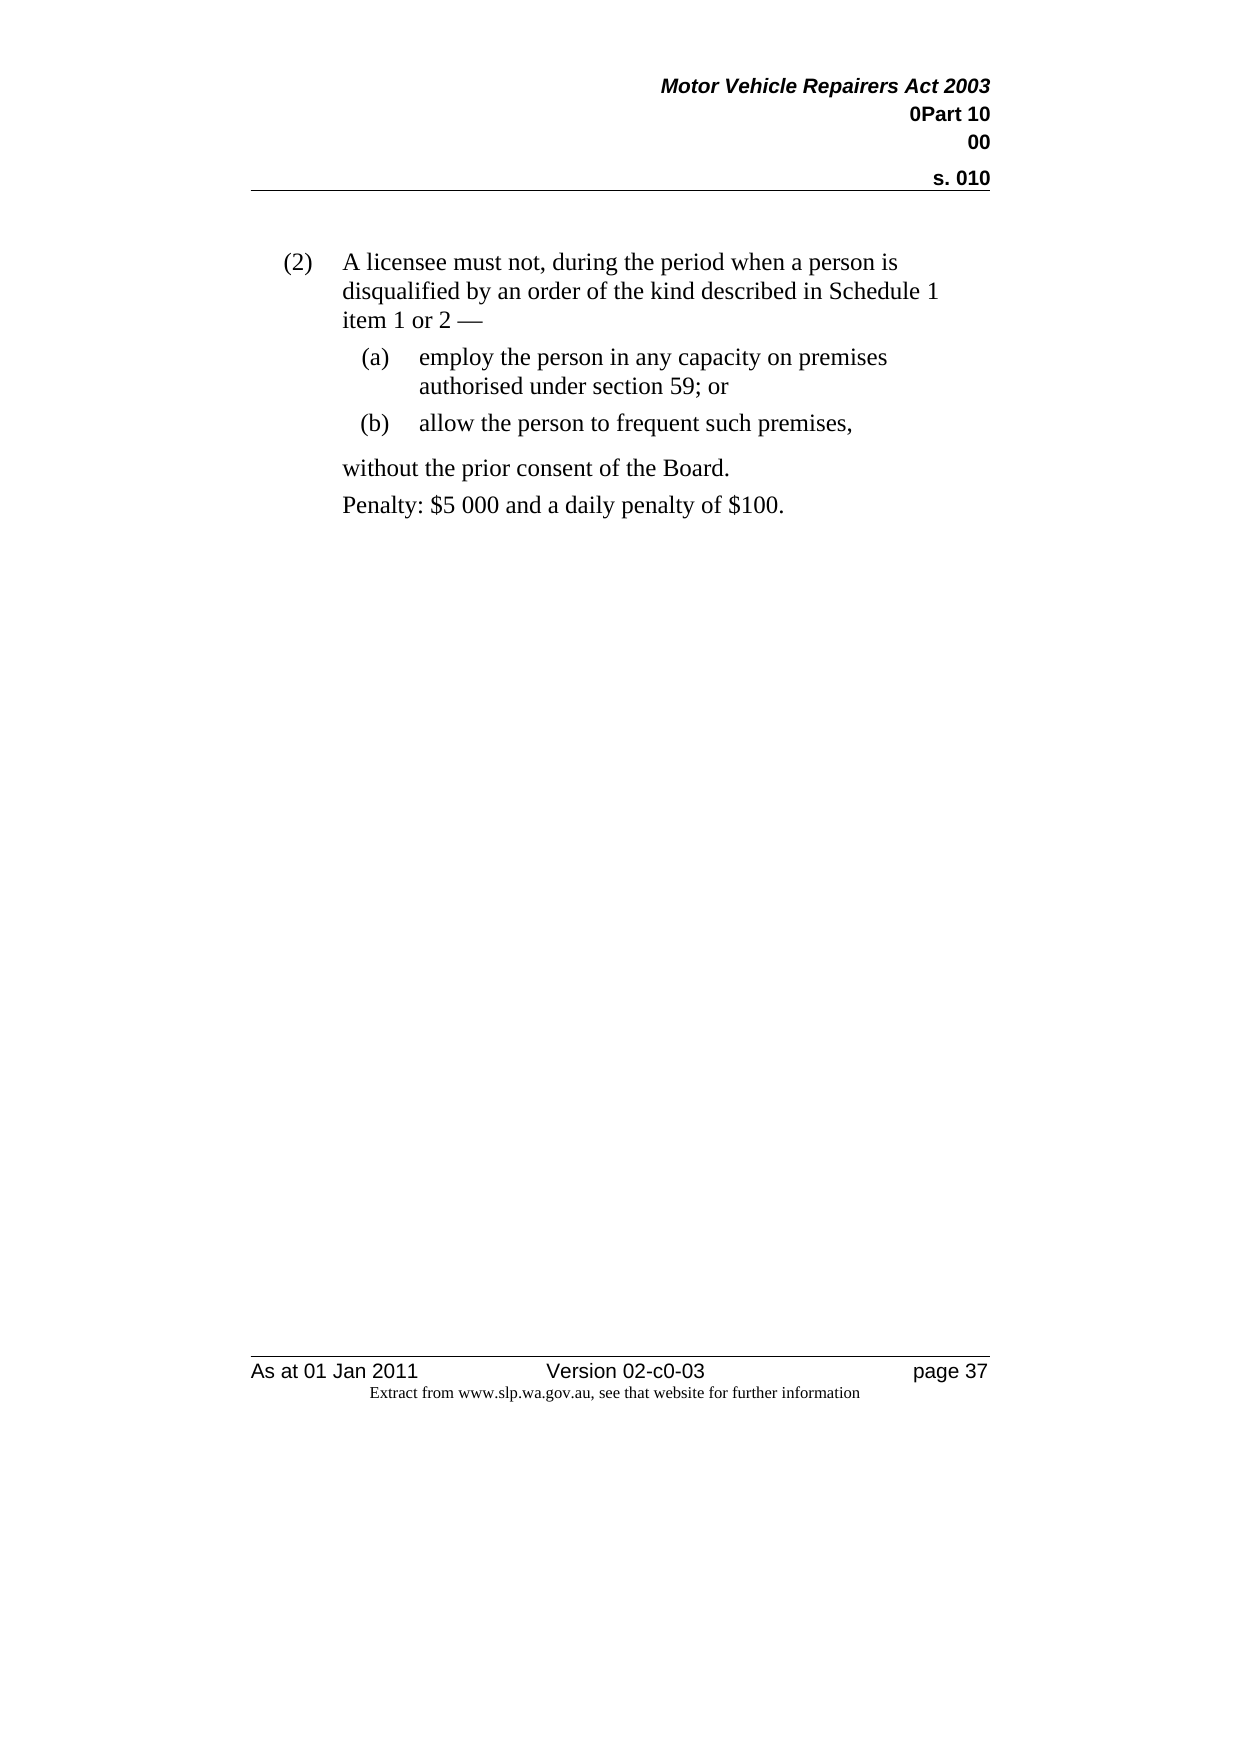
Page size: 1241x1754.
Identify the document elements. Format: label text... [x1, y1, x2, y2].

text (2) A licensee must not, during the period when a person is disqualified by an order of the kind described in Schedule 1 item 1 or 2 — [251, 247, 990, 334]
text without the prior consent of the Board. [251, 453, 990, 482]
text Penalty: $5 000 and a daily penalty of $100. [251, 490, 990, 519]
text (b) allow the person to frequent such premises, [251, 408, 990, 437]
text (a) employ the person in any capacity on premises authorised under section 59; or [251, 342, 990, 399]
